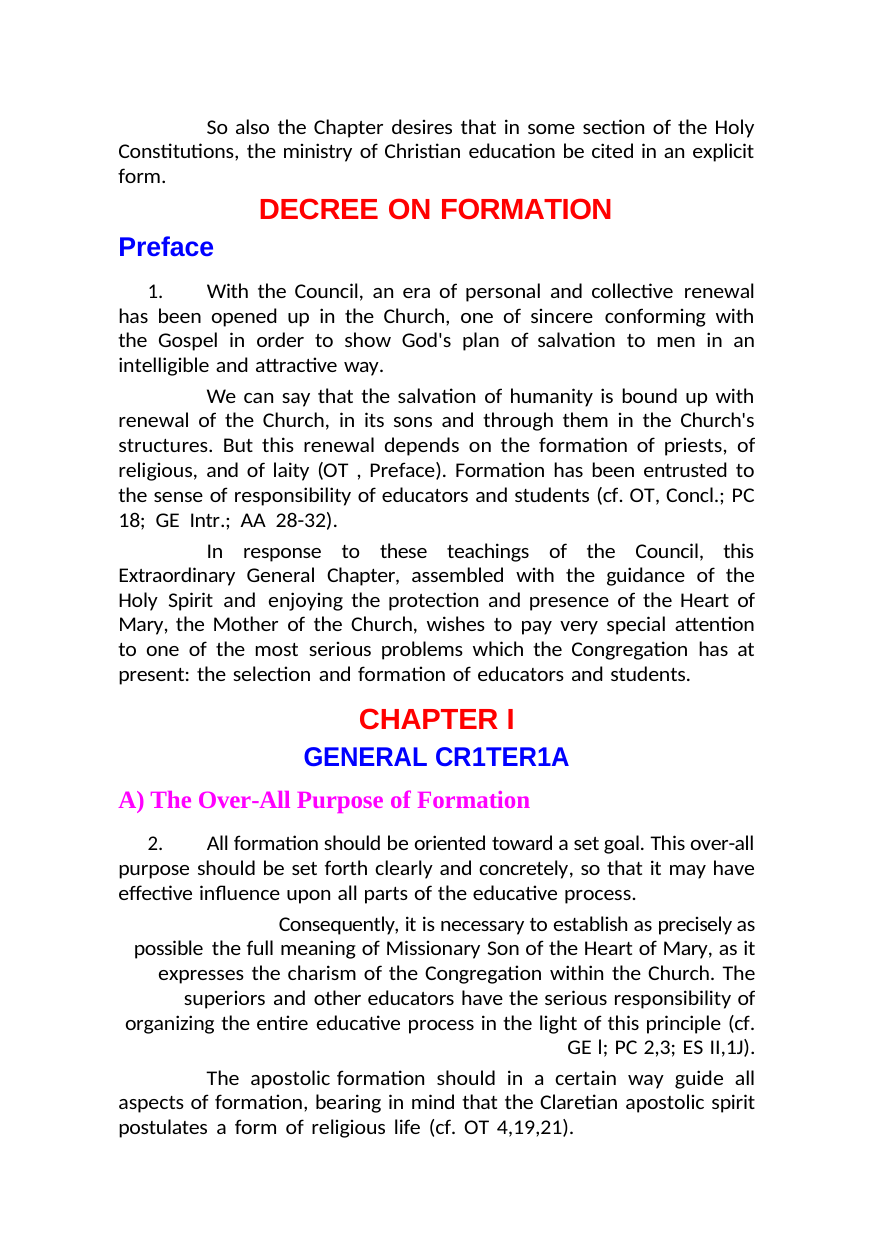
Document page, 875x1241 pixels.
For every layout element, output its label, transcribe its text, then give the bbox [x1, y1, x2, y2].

list All formation should be oriented toward a set goal. This over-all purpose should be set forth clearly and concretely, so that it may have effective influence upon all parts of the educative process. [118, 831, 755, 905]
text In response to these teachings of the Council, this Extraordinary General Chapter, assembled with the guidance of the Holy Spirit and enjoying the protection and presence of the Heart of Mary, the Mother of the Church, wishes to pay very special attention to one of the most serious problems which the Congregation has at present: the selection and formation of educators and students. [118, 538, 755, 686]
text The apostolic formation should in a certain way guide all aspects of formation, bearing in mind that the Claretian apostolic spirit postulates a form of religious life (cf. OT 4,19,21). [118, 1065, 755, 1139]
subtitle GENERAL CR1TER1A [193, 741, 679, 772]
text Consequently, it is necessary to establish as precisely as possible the full meaning of Missionary Son of the Heart of Mary, as it expresses the charism of the Congregation within the Church. The superiors and other educators have the serious responsibility of organizing the entire educative process in the light of this principle (cf. GE l; PC 2,3; ES II,1J). [118, 912, 755, 1060]
list With the Council, an era of personal and collective renewal has been opened up in the Church, one of sincere conforming with the Gospel in order to show God's plan of salvation to men in an intelligible and attractive way. [118, 279, 755, 378]
subtitle The Over-All Purpose of Formation [118, 785, 766, 814]
subtitle Preface [118, 231, 215, 262]
subtitle CHAPTER I [193, 702, 679, 735]
text We can say that the salvation of humanity is bound up with renewal of the Church, in its sons and through them in the Church's structures. But this renewal depends on the formation of priests, of religious, and of laity (OT , Preface). Formation has been entrusted to the sense of responsibility of educators and students (cf. OT, Concl.; PC 18; GE Intr.; AA 28-32). [118, 383, 755, 532]
subtitle DECREE ON FORMATION [259, 192, 766, 226]
text So also the Chapter desires that in some section of the Holy Constitutions, the ministry of Christian education be cited in an explicit form. [118, 114, 754, 188]
